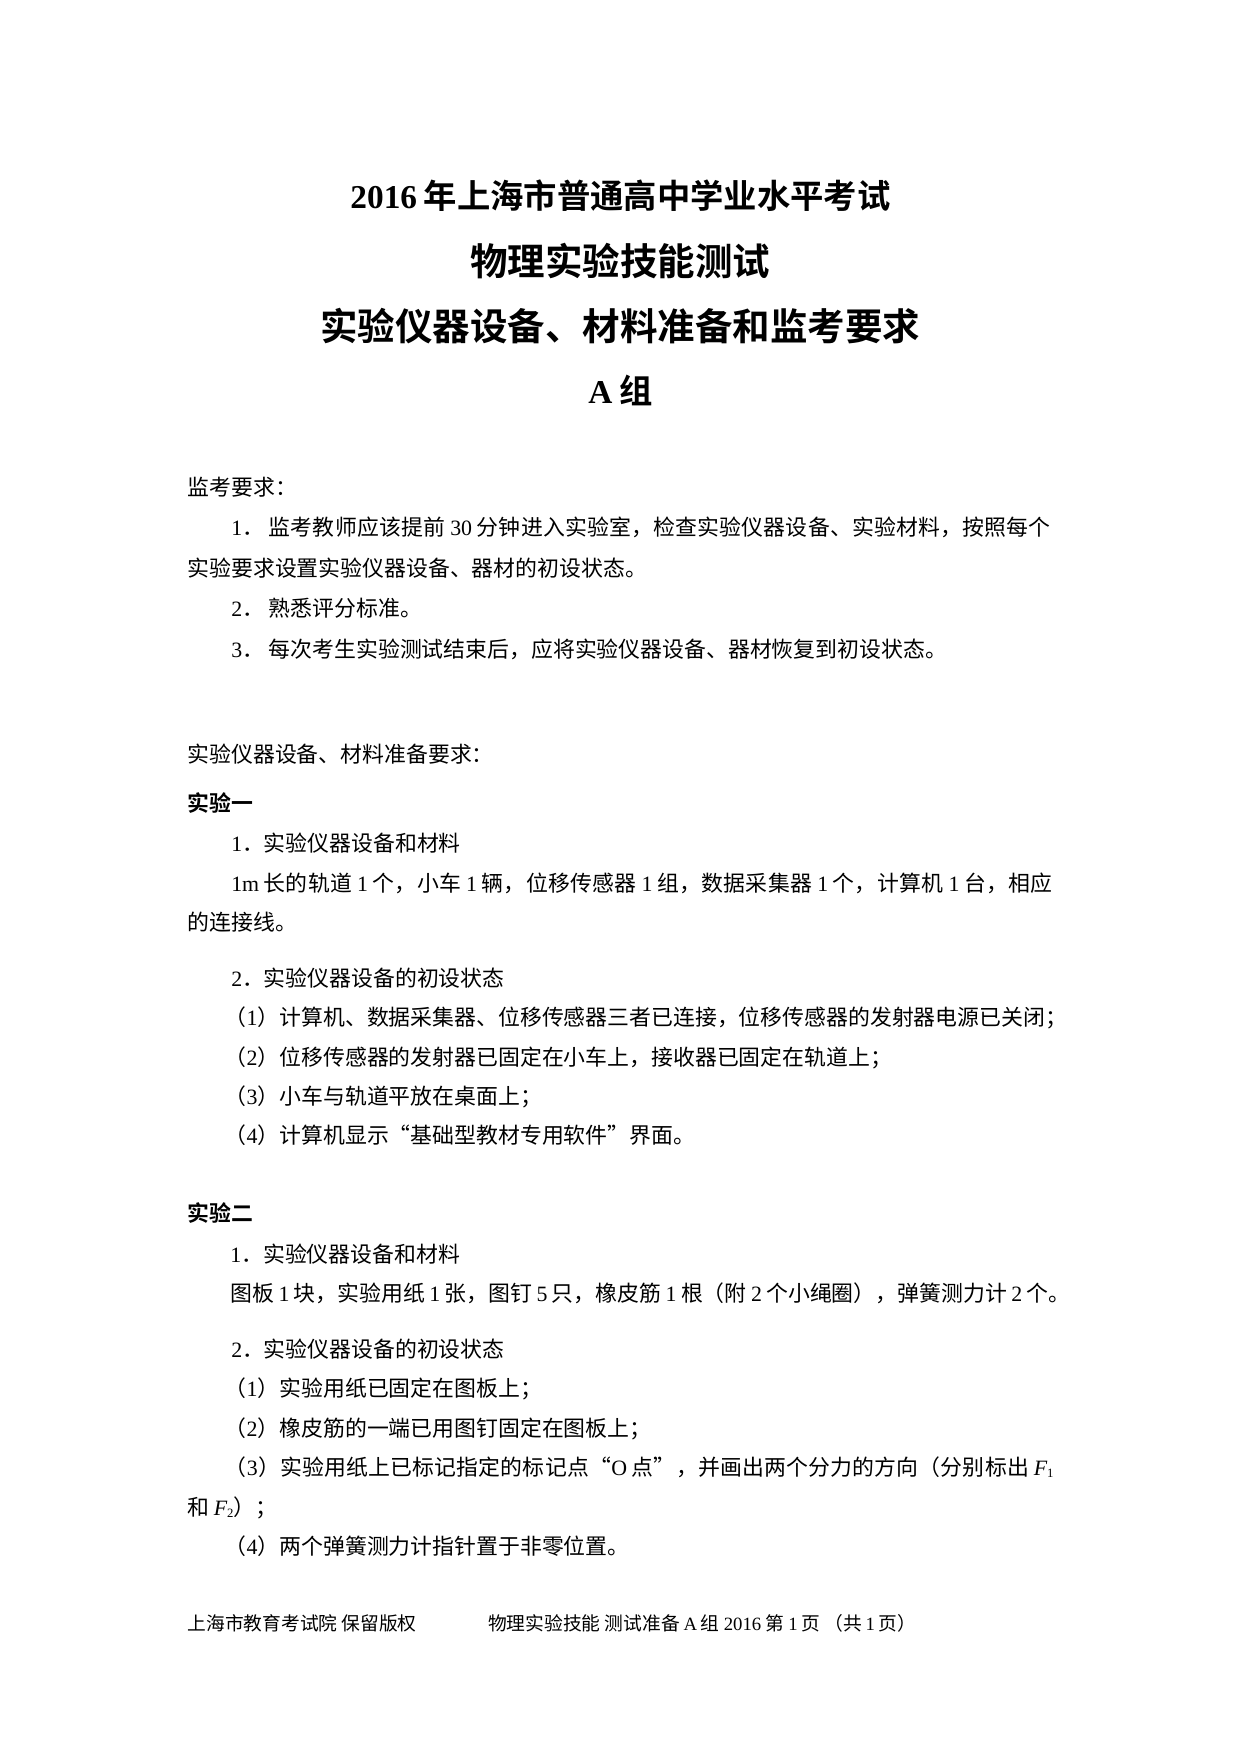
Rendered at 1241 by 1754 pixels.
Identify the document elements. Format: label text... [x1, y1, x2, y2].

text 监考要求： [187, 469, 1053, 502]
text 实验仪器设备、材料准备和监考要求 [187, 292, 1053, 357]
text （1）计算机、数据采集器、位移传感器三者已连接，位移传感器的发射器电源已关闭； [187, 1000, 1053, 1032]
text （3）小车与轨道平放在桌面上； [187, 1078, 1053, 1111]
text 2016年上海市普通高中学业水平考试 [187, 162, 1053, 227]
text （4）两个弹簧测力计指针置于非零位置。 [187, 1528, 1053, 1561]
text 物理实验技能测试 [187, 227, 1053, 292]
text 2．实验仪器设备的初设状态 [231, 960, 1053, 993]
text 图板1块，实验用纸1张，图钉5只，橡皮筋1根（附2个小绳圈），弹簧测力计2个。 [187, 1276, 1053, 1308]
list 监考教师应该提前30分钟进入实验室，检查实验仪器设备、实验材料，按照每个实验要求设置实验仪器设备、器材的初设状态。 [187, 510, 1053, 583]
text （4）计算机显示“基础型教材专用软件”界面。 [187, 1118, 1053, 1150]
text 实验仪器设备、材料准备要求： [187, 737, 1053, 769]
text （1）实验用纸已固定在图板上； [187, 1371, 1053, 1403]
text 1．实验仪器设备和材料 [231, 826, 1053, 858]
list 每次考生实验测试结束后，应将实验仪器设备、器材恢复到初设状态。 [231, 631, 1053, 664]
text 实验二 [187, 1196, 1053, 1228]
list 熟悉评分标准。 [231, 591, 1053, 623]
text （3）实验用纸上已标记指定的标记点“O点”，并画出两个分力的方向（分别标出F1和F2）； [187, 1449, 1053, 1522]
text 2．实验仪器设备的初设状态 [187, 1331, 1053, 1364]
text 1．实验仪器设备和材料 [187, 1236, 1053, 1269]
text （2）位移传感器的发射器已固定在小车上，接收器已固定在轨道上； [187, 1039, 1053, 1072]
text （2）橡皮筋的一端已用图钉固定在图板上； [187, 1410, 1053, 1443]
text 长的轨道1个，小车1辆，位移传感器1组，数据采集器1个，计算机1台，相应的连接线。 [187, 865, 1053, 937]
text A组 [187, 357, 1053, 422]
text 实验一 [187, 785, 1053, 818]
